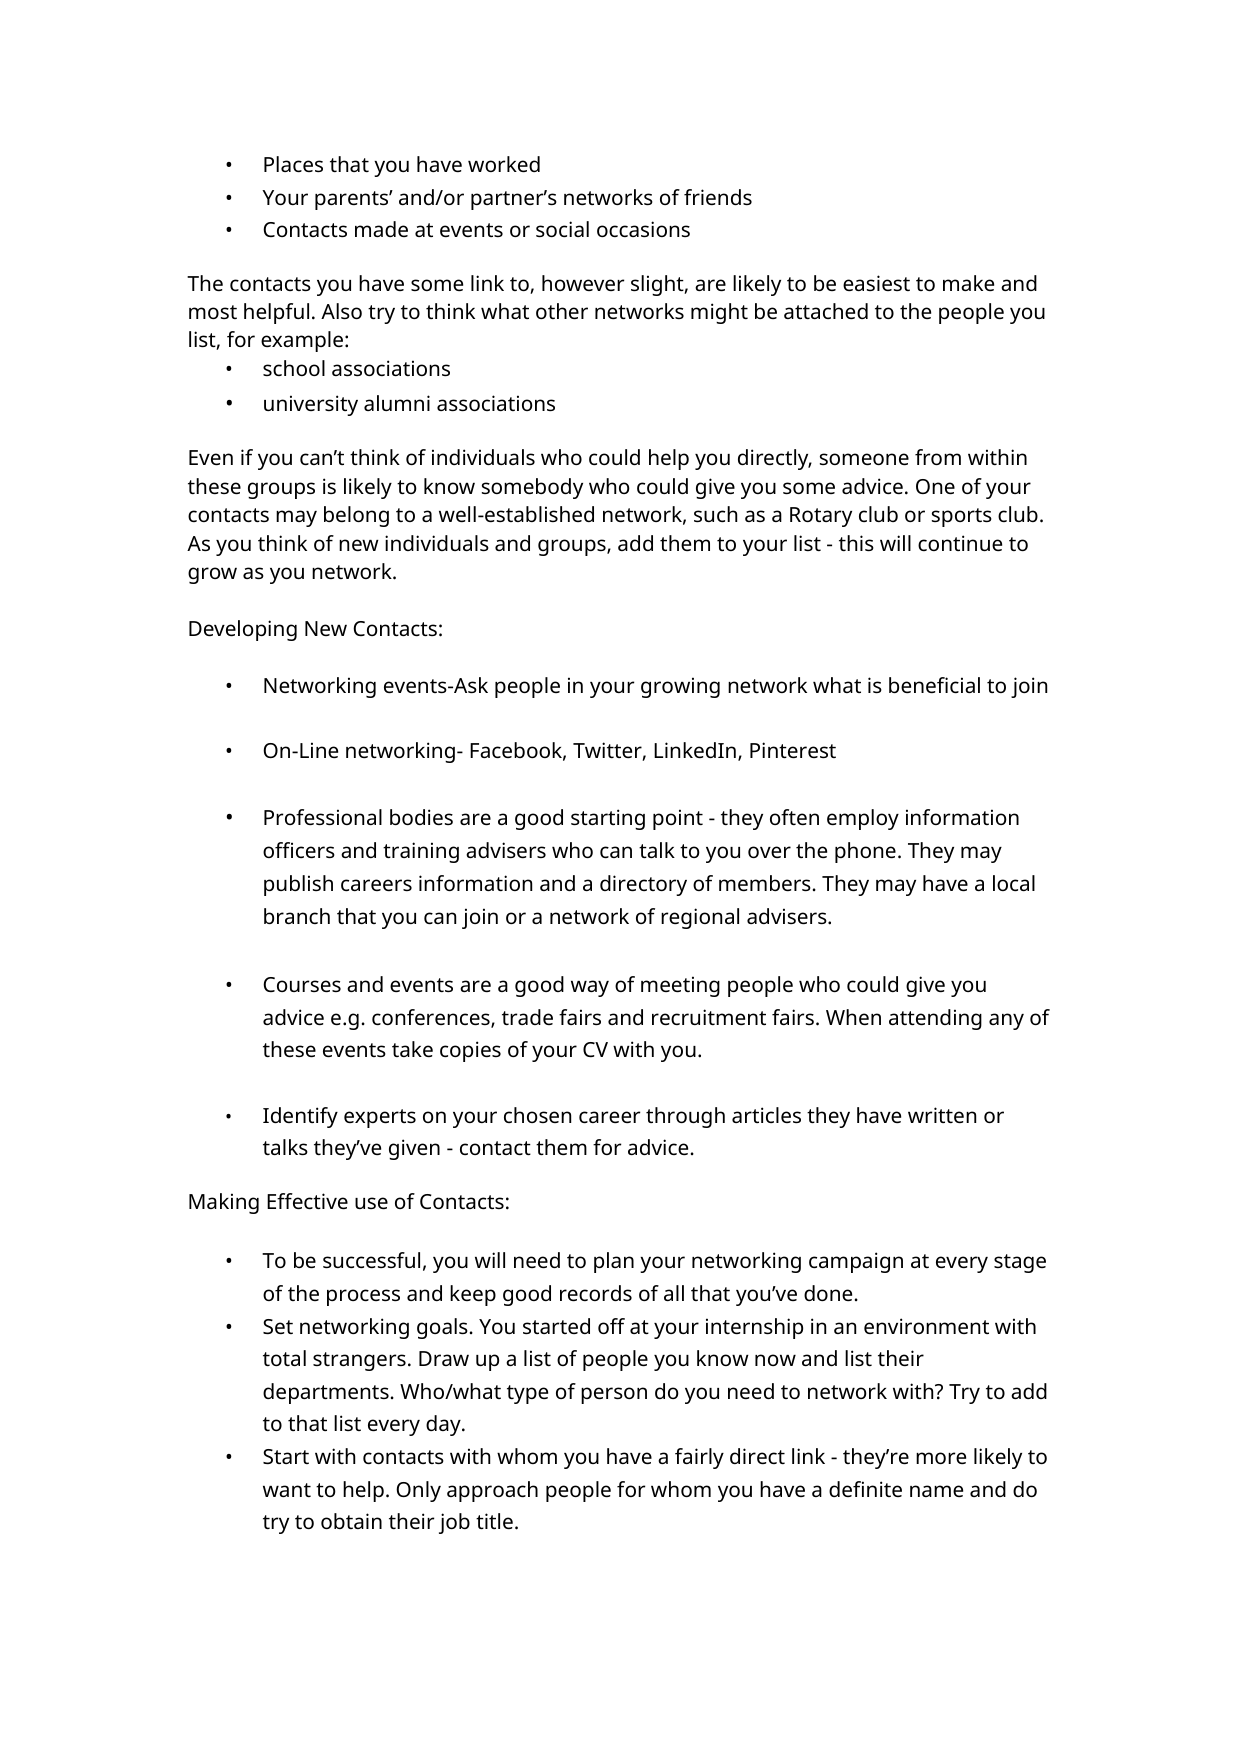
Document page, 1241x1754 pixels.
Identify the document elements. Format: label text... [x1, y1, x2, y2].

list Set networking goals. You started off at your internship in an environment with total strangers. Draw up a list of people you know now and list their departments. Who/what type of person do you need to network with? Try to add to that list every day. [225, 1312, 1053, 1438]
list school associations [225, 354, 1053, 382]
list Courses and events are a good way of meeting people who could give you advice e.g. conferences, trade fairs and recruitment fairs. When attending any of these events take copies of your CV with you. [225, 970, 1053, 1064]
text The contacts you have some link to, however slight, are likely to be easiest to make and most helpful. Also try to think what other networks might be attached to the people you list, for example: [187, 269, 1053, 354]
list On-Line networking- Facebook, Twitter, LinkedIn, Pinterest [225, 736, 1053, 764]
text Even if you can’t think of individuals who could help you directly, someone from within these groups is likely to know somebody who could give you some advice. One of your contacts may belong to a well-established network, such as a Rotary club or sports club. As you think of new individuals and groups, add them to your list - this will continue to grow as you network. [187, 443, 1053, 586]
list Start with contacts with whom you have a fairly direct link - they’re more likely to want to help. Only approach people for whom you have a definite name and do try to obtain their job title. [225, 1442, 1053, 1536]
list Your parents’ and/or partner’s networks of friends [225, 183, 1053, 211]
list Identify experts on your chosen career through articles they have written or talks they’ve given - contact them for advice. [225, 1101, 1053, 1162]
list Places that you have worked [225, 150, 1053, 178]
text Developing New Contacts: [187, 614, 1053, 642]
list To be successful, you will need to plan your networking campaign at every stage of the process and keep good records of all that you’ve done. [225, 1247, 1053, 1308]
text Making Effective use of Contacts: [187, 1187, 1053, 1215]
list Professional bodies are a good starting point - they often employ information officers and training advisers who can talk to you over the phone. They may publish careers information and a directory of members. They may have a local branch that you can join or a network of regional advisers. [225, 801, 1053, 930]
list university alumni associations [225, 387, 1053, 418]
list Networking events-Ask people in your growing network what is beneficial to join [225, 671, 1053, 699]
list Contacts made at events or social occasions [225, 215, 1053, 244]
